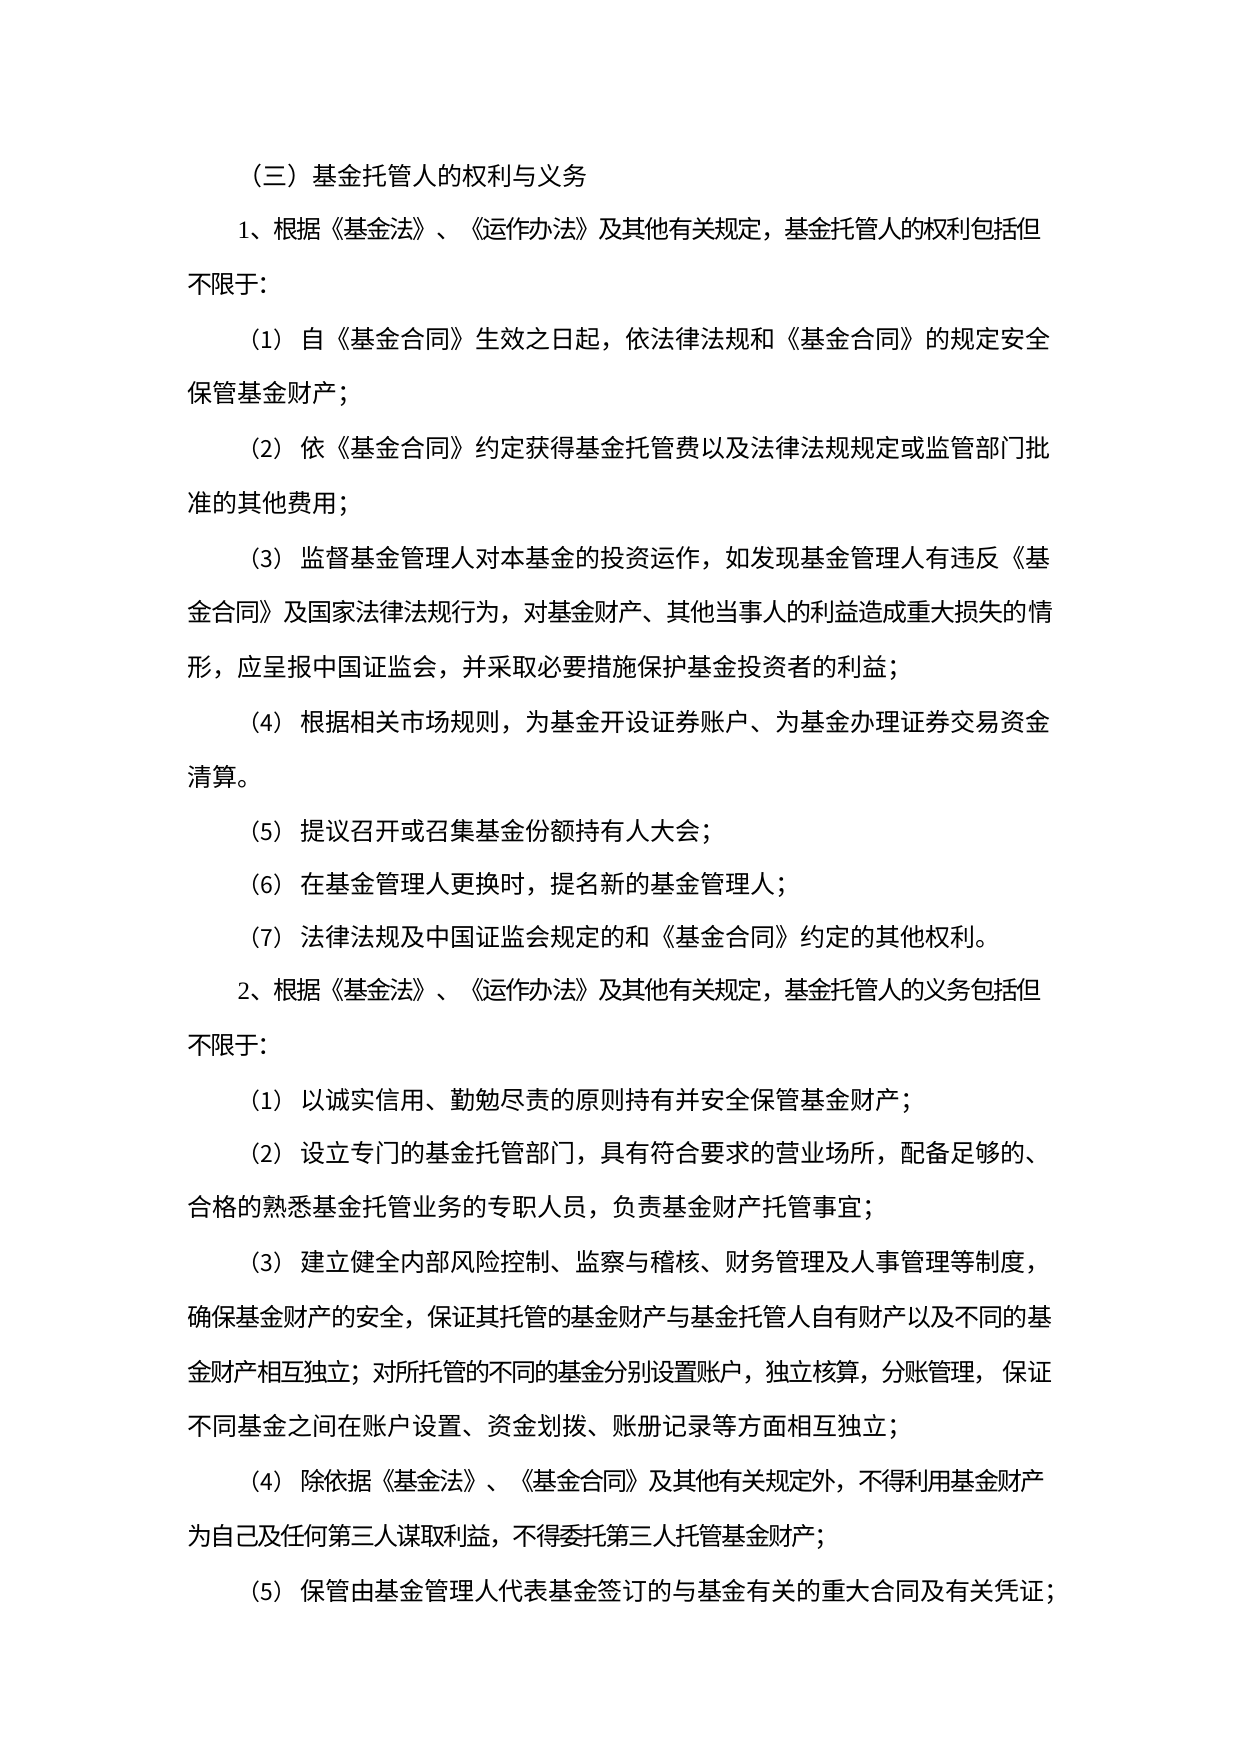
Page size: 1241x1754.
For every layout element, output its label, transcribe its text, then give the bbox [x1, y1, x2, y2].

list 建立健全内部风险控制、监察与稽核、财务管理及人事管理等制度， 确保基金财产的安全，保证其托管的基金财产与基金托管人自有财产以及不同的基金财产相互独立；对所托管的不同的基金分别设置账户，独立核算，分账管理， 保证不同基金之间在账户设置、资金划拨、账册记录等方面相互独立； [187, 1243, 1065, 1443]
text 2、根据《基金法》、《运作办法》及其他有关规定，基金托管人的义务包括但不限于： [187, 971, 1053, 1062]
list 在基金管理人更换时，提名新的基金管理人； [237, 865, 1101, 901]
list 根据相关市场规则，为基金开设证券账户、为基金办理证券交易资金清算。 [187, 702, 1053, 793]
list 设立专门的基金托管部门，具有符合要求的营业场所，配备足够的、合格的熟悉基金托管业务的专职人员，负责基金财产托管事宜； [187, 1133, 1053, 1224]
list 保管由基金管理人代表基金签订的与基金有关的重大合同及有关凭证； [237, 1571, 1101, 1607]
list 法律法规及中国证监会规定的和《基金合同》约定的其他权利。 [237, 918, 1101, 954]
list 自《基金合同》生效之日起，依法律法规和《基金合同》的规定安全保管基金财产； [187, 319, 1053, 410]
list 依《基金合同》约定获得基金托管费以及法律法规规定或监管部门批准的其他费用； [187, 429, 1053, 519]
list 除依据《基金法》、《基金合同》及其他有关规定外，不得利用基金财产为自己及任何第三人谋取利益，不得委托第三人托管基金财产； [187, 1462, 1053, 1553]
text 1、根据《基金法》、《运作办法》及其他有关规定，基金托管人的权利包括但不限于： [187, 209, 1053, 301]
text （三）基金托管人的权利与义务 [237, 157, 1101, 193]
list 监督基金管理人对本基金的投资运作，如发现基金管理人有违反《基金合同》及国家法律法规行为，对基金财产、其他当事人的利益造成重大损失的情形，应呈报中国证监会，并采取必要措施保护基金投资者的利益； [187, 538, 1053, 684]
list 提议召开或召集基金份额持有人大会； [237, 812, 1101, 848]
list 以诚实信用、勤勉尽责的原则持有并安全保管基金财产； [237, 1080, 1101, 1117]
